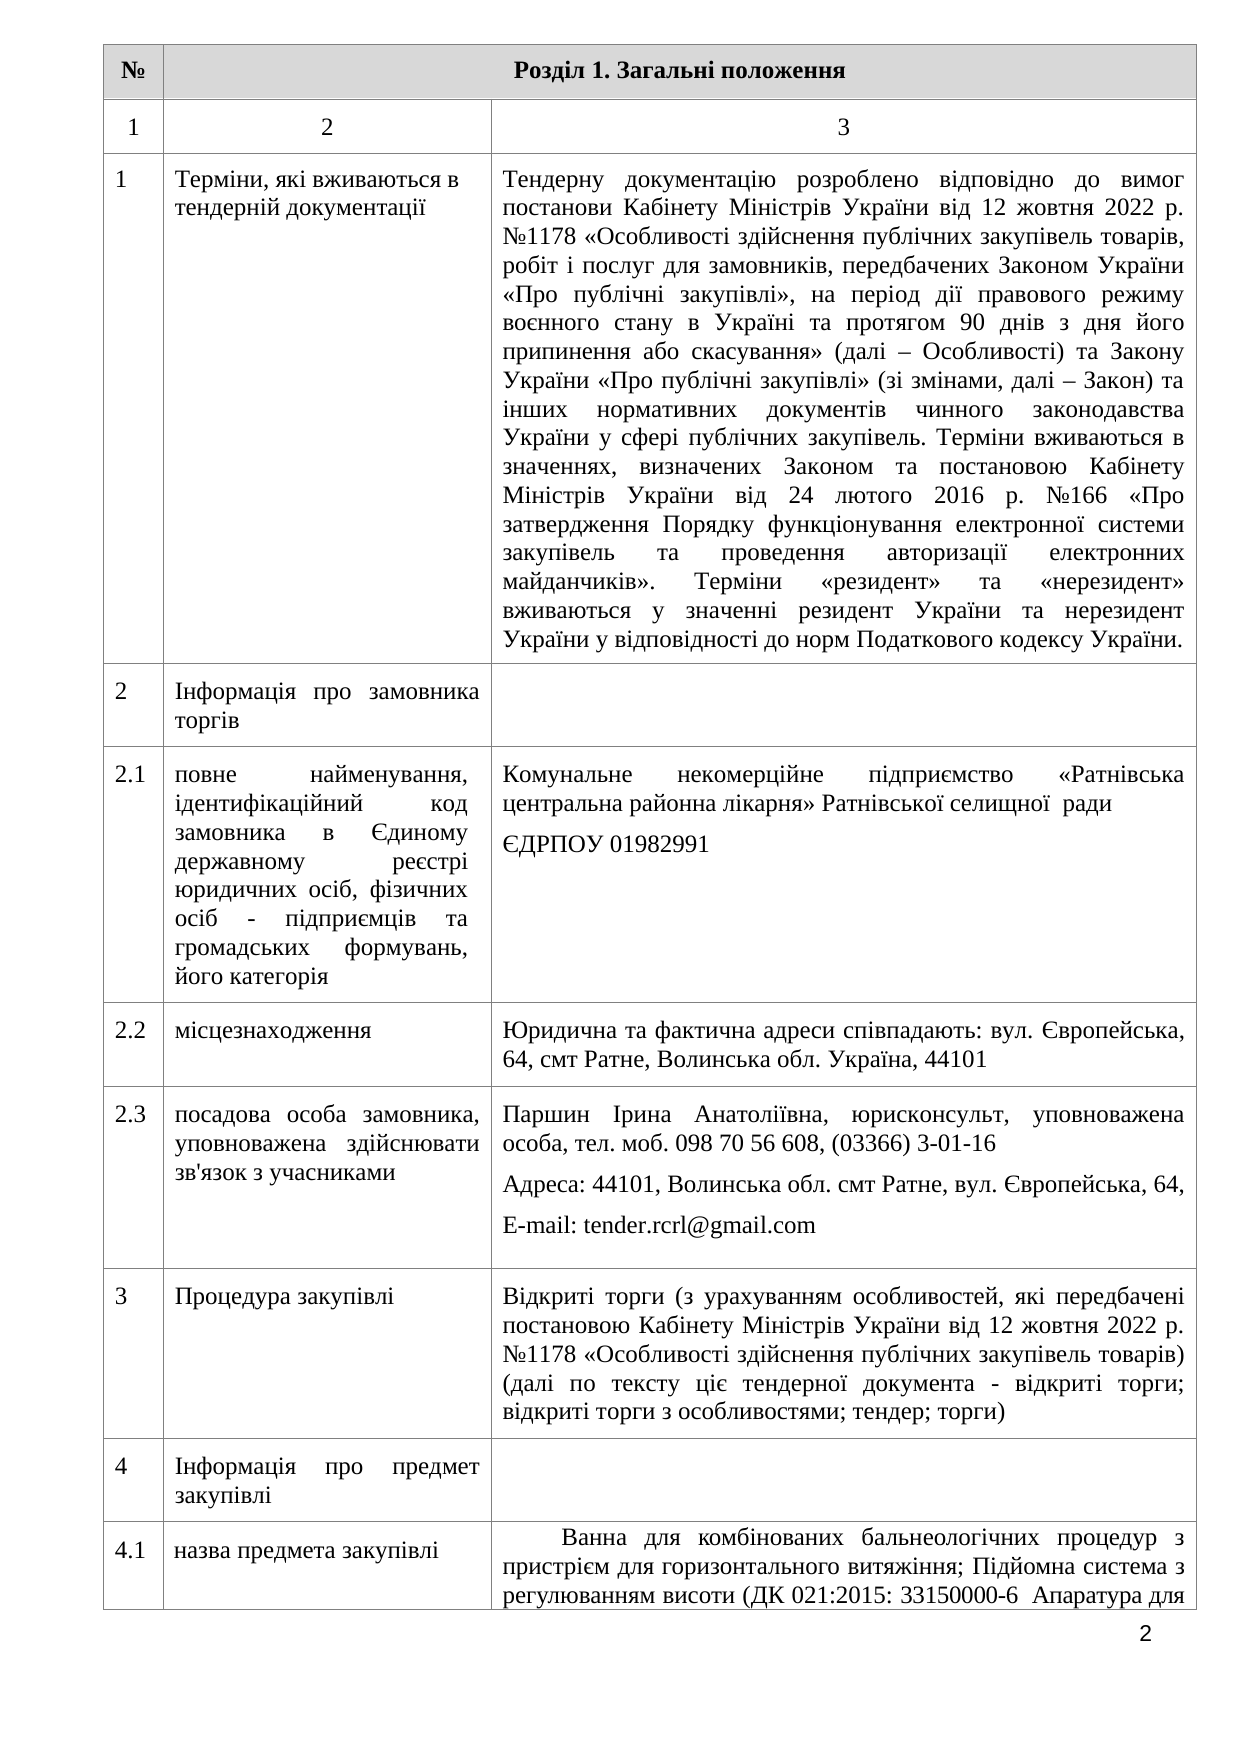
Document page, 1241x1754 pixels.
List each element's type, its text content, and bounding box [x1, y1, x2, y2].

table_cell 1 [104, 100, 163, 153]
table_cell 4.1 [104, 1522, 163, 1608]
table_cell 2.2 [104, 1003, 163, 1086]
table_cell посадова особа замовника, уповноважена здійснювати зв'язок з учасниками [164, 1087, 491, 1268]
table_cell Тендерну документацію розроблено відповідно до вимог постанови Кабінету Міністрів України від 12 жовтня 2022 р. №1178 «Особливості здійснення публічних закупівель товарів, робіт і послуг для замовників, передбачених Законом України «Про публічні закупівлі», на період дії правового режиму воєнного стану в Україні та протягом 90 днів з дня його припинення або скасування» (далі – Особливості) та Закону України «Про публічні закупівлі» (зі змінами, далі – Закон) та інших нормативних документів чинного законодавства України у сфері публічних закупівель. Терміни вживаються в значеннях, визначених Законом та постановою Кабінету Міністрів України від 24 лютого 2016 р. №166 «Про затвердження Порядку функціонування електронної системи закупівель та проведення авторизації електронних майданчиків». Терміни «резидент» та «нерезидент» вживаються у значенні резидент України та нерезидент України у відповідності до норм Податкового кодексу України. [492, 154, 1196, 662]
table_cell 4 [104, 1439, 163, 1521]
table_cell Паршин Ірина Анатоліївна, юрисконсульт, уповноважена особа, тел. моб. 098 70 56 608, (03366) 3-01-16 Адреса: 44101, Волинська обл. смт Ратне, вул. Європейська, 64, E-mail: tender.rcrl@gmail.com [492, 1087, 1196, 1268]
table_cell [164, 1522, 491, 1608]
table_cell повне найменування, ідентифікаційний код замовника в Єдиному державному реєстрі юридичних осіб, фізичних осіб - підприємців та громадських формувань, його категорія [164, 747, 491, 1002]
table_header № [104, 45, 163, 98]
table_cell Комунальне некомерційне підприємство «Ратнівська центральна районна лікарня» Ратнівської селищної ради ЄДРПОУ 01982991 [492, 747, 1196, 1002]
table_cell Терміни, які вживаються в тендерній документації [164, 154, 491, 662]
table_cell Процедура закупівлі [164, 1269, 491, 1438]
table_cell [492, 1439, 1196, 1521]
table_cell Відкриті торги (з урахуванням особливостей, які передбачені постановою Кабінету Міністрів України від 12 жовтня 2022 р. №1178 «Особливості здійснення публічних закупівель товарів) (далі по тексту ціє тендерної документа - відкриті торги; відкриті торги з особливостями; тендер; торги) [492, 1269, 1196, 1438]
table_cell 2.1 [104, 747, 163, 1002]
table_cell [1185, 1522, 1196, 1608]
table_cell Інформація про предмет закупівлі [164, 1439, 491, 1521]
table_cell Юридична та фактична адреси співпадають: вул. Європейська, 64, смт Ратне, Волинська обл. Україна, 44101 [492, 1003, 1196, 1086]
table_cell 2.3 [104, 1087, 163, 1268]
table_cell 3 [492, 100, 1196, 153]
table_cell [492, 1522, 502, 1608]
table_cell 2 [164, 100, 491, 153]
table_header Розділ 1. Загальні положення [164, 45, 1196, 98]
table_cell 3 [104, 1269, 163, 1438]
table_cell Інформація про замовника торгів [164, 664, 491, 746]
table_cell місцезнаходження [164, 1003, 491, 1086]
table_cell 1 [104, 154, 163, 662]
table_cell 2 [104, 664, 163, 746]
table_cell [492, 664, 1196, 746]
